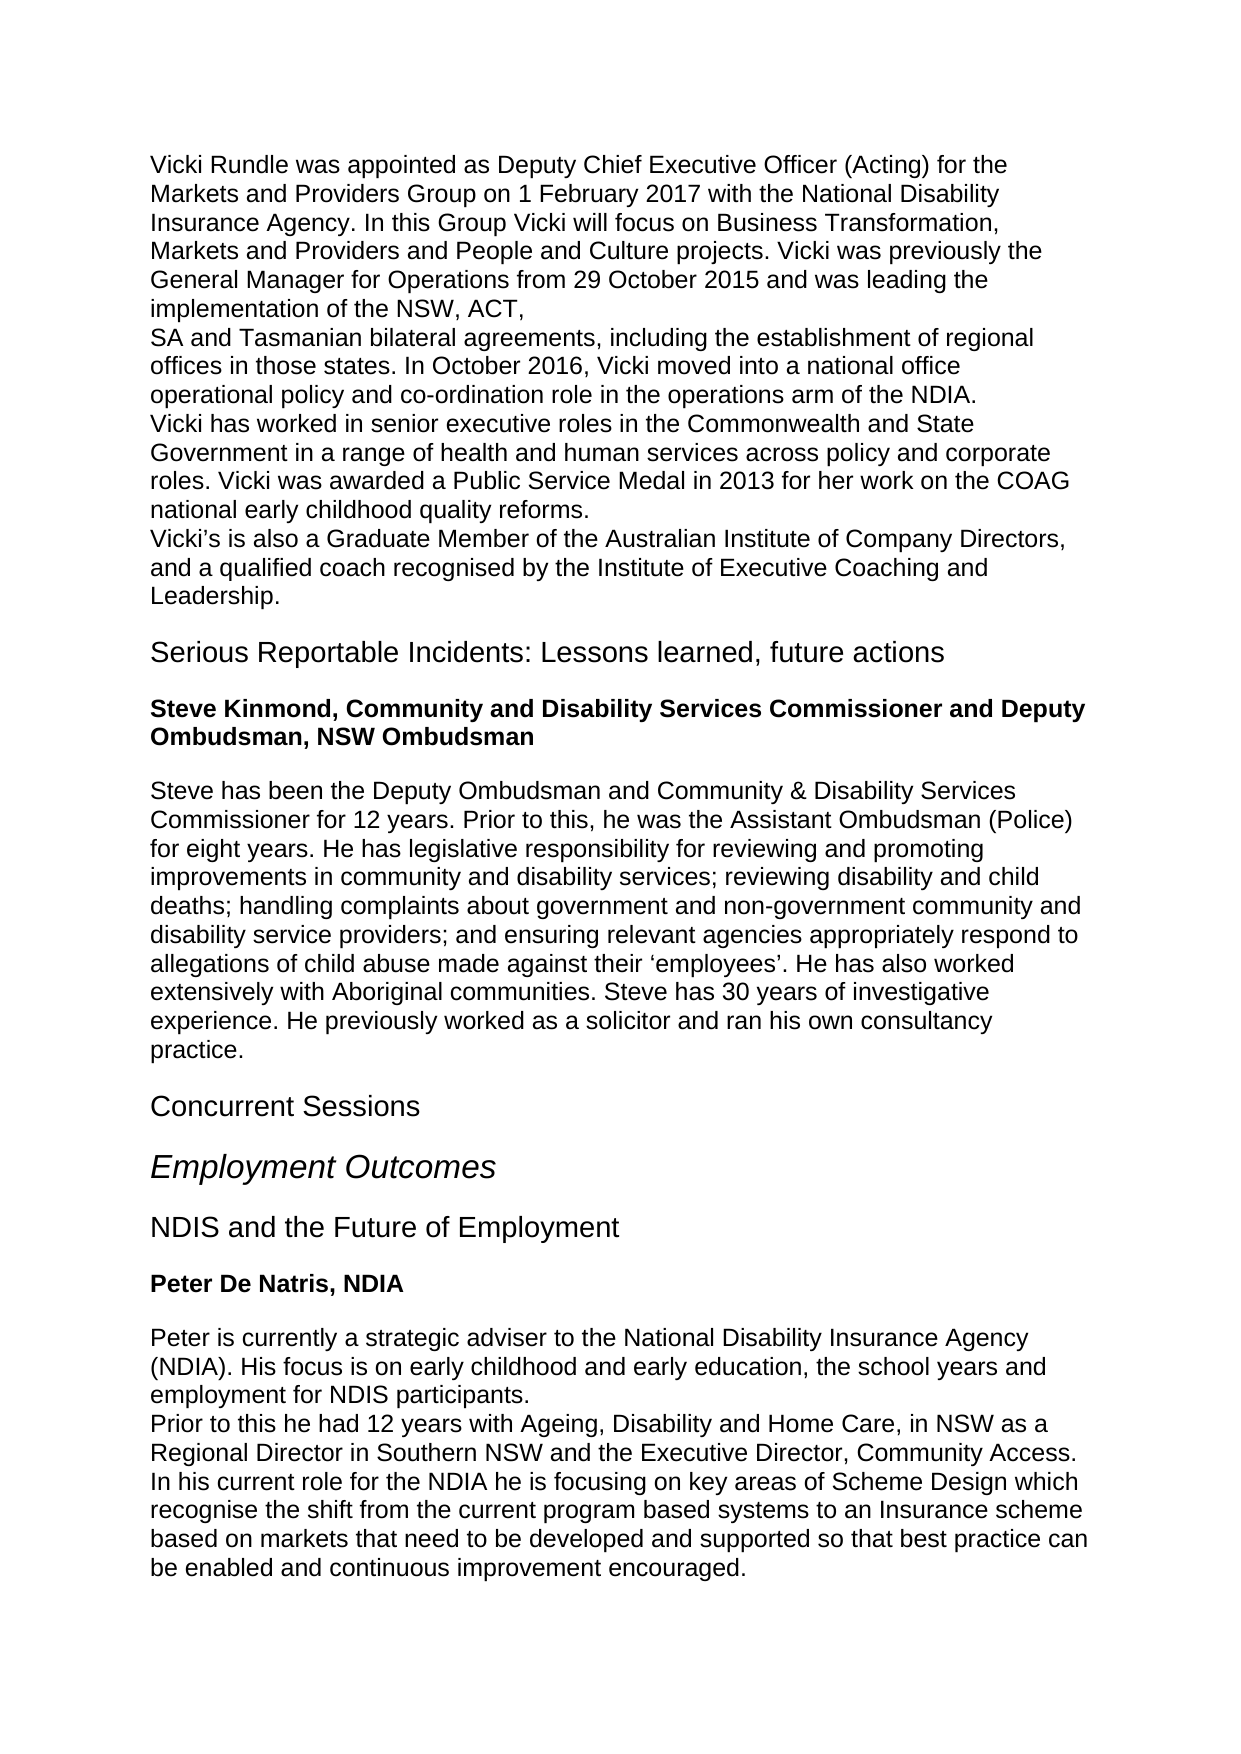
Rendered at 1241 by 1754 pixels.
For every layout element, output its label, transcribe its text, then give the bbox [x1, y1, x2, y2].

text Employment Outcomes [150, 1147, 1090, 1186]
text Peter is currently a strategic adviser to the National Disability Insurance Agency (NDIA). His focus is on early childhood and early education, the school years and employment for NDIS participants. [150, 1323, 1090, 1409]
text Vicki has worked in senior executive roles in the Commonwealth and State Government in a range of health and human services across policy and corporate roles. Vicki was awarded a Public Service Medal in 2013 for her work on the COAG national early childhood quality reforms. [150, 409, 1090, 524]
text In his current role for the NDIA he is focusing on key areas of Scheme Design which recognise the shift from the current program based systems to an Insurance scheme based on markets that need to be developed and supported so that best practice can be enabled and continuous improvement encouraged. [150, 1467, 1090, 1582]
text Peter De Natris, NDIA [150, 1269, 1090, 1298]
text Vicki Rundle was appointed as Deputy Chief Executive Officer (Acting) for the Markets and Providers Group on 1 February 2017 with the National Disability Insurance Agency. In this Group Vicki will focus on Business Transformation, Markets and Providers and People and Culture projects. Vicki was previously the General Manager for Operations from 29 October 2015 and was leading the implementation of the NSW, ACT, SA and Tasmanian bilateral agreements, including the establishment of regional offices in those states. In October 2016, Vicki moved into a national office operational policy and co-ordination role in the operations arm of the NDIA. [150, 150, 1090, 409]
text Vicki’s is also a Graduate Member of the Australian Institute of Company Directors, and a qualified coach recognised by the Institute of Executive Coaching and Leadership. [150, 524, 1090, 610]
text Concurrent Sessions [150, 1088, 1090, 1122]
text Steve has been the Deputy Ombudsman and Community & Disability Services Commissioner for 12 years. Prior to this, he was the Assistant Ombudsman (Police) for eight years. He has legislative responsibility for reviewing and promoting improvements in community and disability services; reviewing disability and child deaths; handling complaints about government and non-government community and disability service providers; and ensuring relevant agencies appropriately respond to allegations of child abuse made against their ‘employees’. He has also worked extensively with Aboriginal communities. Steve has 30 years of investigative experience. He previously worked as a solicitor and ran his own consultancy practice. [150, 776, 1090, 1063]
text NDIS and the Future of Employment [150, 1211, 1090, 1244]
text Steve Kinmond, Community and Disability Services Commissioner and Deputy Ombudsman, NSW Ombudsman [150, 693, 1090, 751]
text Prior to this he had 12 years with Ageing, Disability and Home Care, in NSW as a Regional Director in Southern NSW and the Executive Director, Community Access. [150, 1409, 1090, 1467]
text Serious Reportable Incidents: Lessons learned, future actions [150, 635, 1090, 668]
